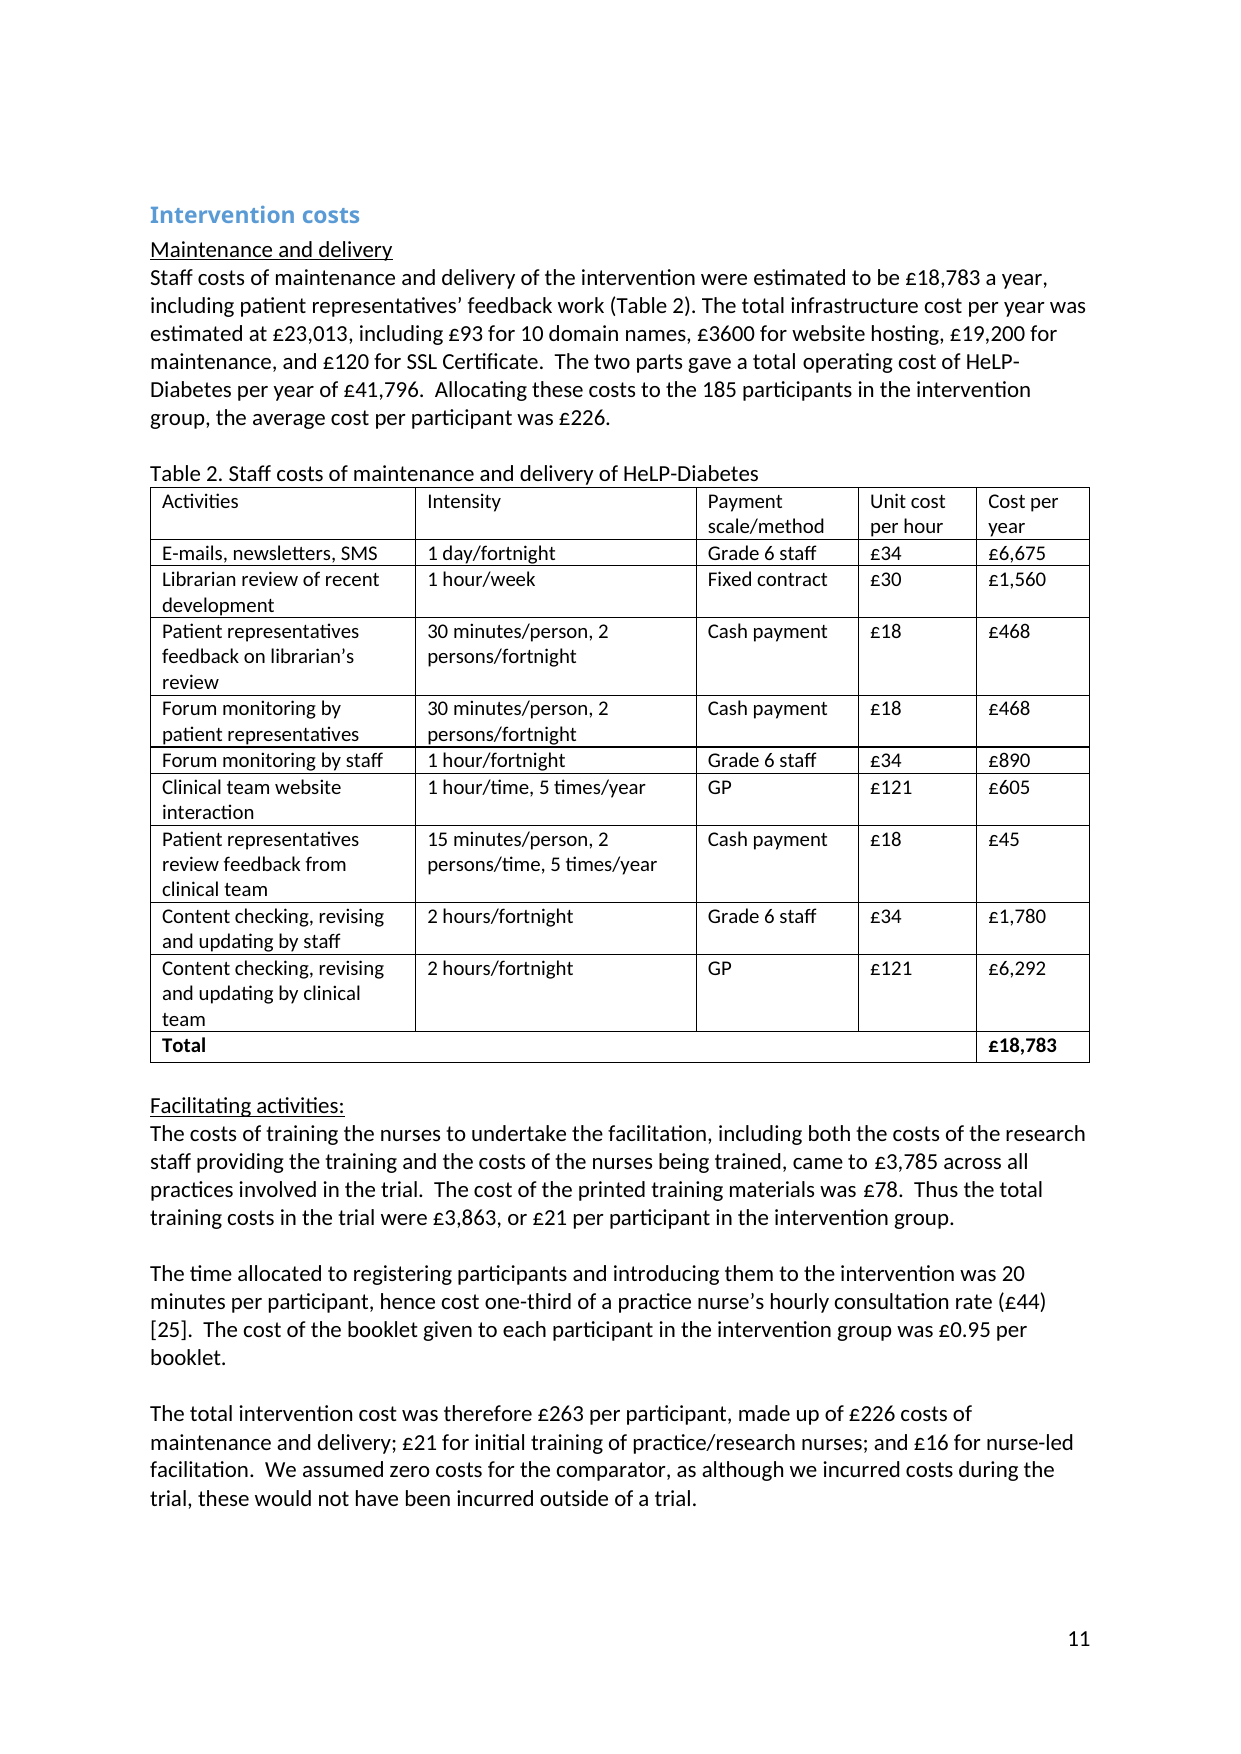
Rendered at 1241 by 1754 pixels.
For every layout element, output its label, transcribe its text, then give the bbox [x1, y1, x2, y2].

table_cell E-mails, newsletters, SMS [151, 540, 415, 565]
table_cell Patient representatives review feedback from clinical team [151, 826, 415, 902]
table_cell Cash payment [697, 696, 858, 746]
text Staff costs of maintenance and delivery of the intervention were estimated to be £18,783 a year, including patient representatives’ feedback work (Table 2). The total infrastructure cost per year was estimated at £23,013, including £93 for 10 domain names, £3600 for website hosting, £19,200 for maintenance, and £120 for SSL Certificate. The two parts gave a total operating cost of HeLP-Diabetes per year of £41,796. Allocating these costs to the 185 participants in the intervention group, the average cost per participant was £226. [150, 263, 1090, 431]
table_cell Cash payment [697, 826, 858, 902]
table_cell GP [697, 774, 858, 825]
table_cell £468 [977, 618, 1089, 694]
table_cell £18 [859, 618, 976, 694]
table_cell 2 hours/fortnight [416, 955, 696, 1031]
table_cell £121 [859, 955, 976, 1031]
table_cell 1 hour/time, 5 times/year [416, 774, 696, 825]
table_cell £18,783 [977, 1032, 1089, 1062]
table_cell Fixed contract [697, 566, 858, 617]
table_cell Grade 6 staff [697, 903, 858, 954]
table_cell £468 [977, 696, 1089, 746]
table_cell £6,292 [977, 955, 1089, 1031]
text The time allocated to registering participants and introducing them to the intervention was 20 minutes per participant, hence cost one-third of a practice nurse’s hourly consultation rate (£44) [25]. The cost of the booklet given to each participant in the intervention group was £0.95 per booklet. [150, 1259, 1090, 1372]
table_cell GP [697, 955, 858, 1031]
table_cell £34 [859, 903, 976, 954]
table_cell Forum monitoring by staff [151, 748, 415, 773]
table_cell £890 [977, 748, 1089, 773]
table_cell Total [151, 1032, 976, 1062]
table_cell 30 minutes/person, 2 persons/fortnight [416, 618, 696, 694]
table_cell £121 [859, 774, 976, 825]
table_cell £1,560 [977, 566, 1089, 617]
text Table 2. Staff costs of maintenance and delivery of HeLP-Diabetes [150, 459, 1090, 487]
table_cell Content checking, revising and updating by clinical team [151, 955, 415, 1031]
text Facilitating activities: [150, 1091, 1090, 1119]
text The costs of training the nurses to undertake the facilitation, including both the costs of the research staff providing the training and the costs of the nurses being trained, came to £3,785 across all practices involved in the trial. The cost of the printed training materials was £78. Thus the total training costs in the trial were £3,863, or £21 per participant in the intervention group. [150, 1119, 1090, 1231]
table_cell £6,675 [977, 540, 1089, 565]
table_cell 1 day/fortnight [416, 540, 696, 565]
table_cell 15 minutes/person, 2 persons/time, 5 times/year [416, 826, 696, 902]
text Maintenance and delivery [150, 235, 1090, 263]
table_cell 1 hour/week [416, 566, 696, 617]
table_header Activities [151, 488, 415, 539]
table_cell 30 minutes/person, 2 persons/fortnight [416, 696, 696, 746]
text The total intervention cost was therefore £263 per participant, made up of £226 costs of maintenance and delivery; £21 for initial training of practice/research nurses; and £16 for nurse-led facilitation. We assumed zero costs for the comparator, as although we incurred costs during the trial, these would not have been incurred outside of a trial. [150, 1399, 1090, 1512]
table_cell £45 [977, 826, 1089, 902]
table_cell Cash payment [697, 618, 858, 694]
table_cell Librarian review of recent development [151, 566, 415, 617]
table_cell 2 hours/fortnight [416, 903, 696, 954]
table_cell 1 hour/fortnight [416, 748, 696, 773]
table_cell £34 [859, 540, 976, 565]
table_cell Forum monitoring by patient representatives [151, 696, 415, 746]
table_cell Clinical team website interaction [151, 774, 415, 825]
subtitle Intervention costs [150, 199, 1090, 230]
table_header Unit cost per hour [859, 488, 976, 539]
table_cell Patient representatives feedback on librarian’s review [151, 618, 415, 694]
table_cell £18 [859, 696, 976, 746]
table_cell £30 [859, 566, 976, 617]
table_cell £605 [977, 774, 1089, 825]
table_header Intensity [416, 488, 696, 539]
table_cell £18 [859, 826, 976, 902]
table_cell £34 [859, 748, 976, 773]
table_cell Grade 6 staff [697, 540, 858, 565]
table_cell Content checking, revising and updating by staff [151, 903, 415, 954]
table_cell Grade 6 staff [697, 748, 858, 773]
table_header Cost per year [977, 488, 1089, 539]
table_cell £1,780 [977, 903, 1089, 954]
table_header Payment scale/method [697, 488, 858, 539]
